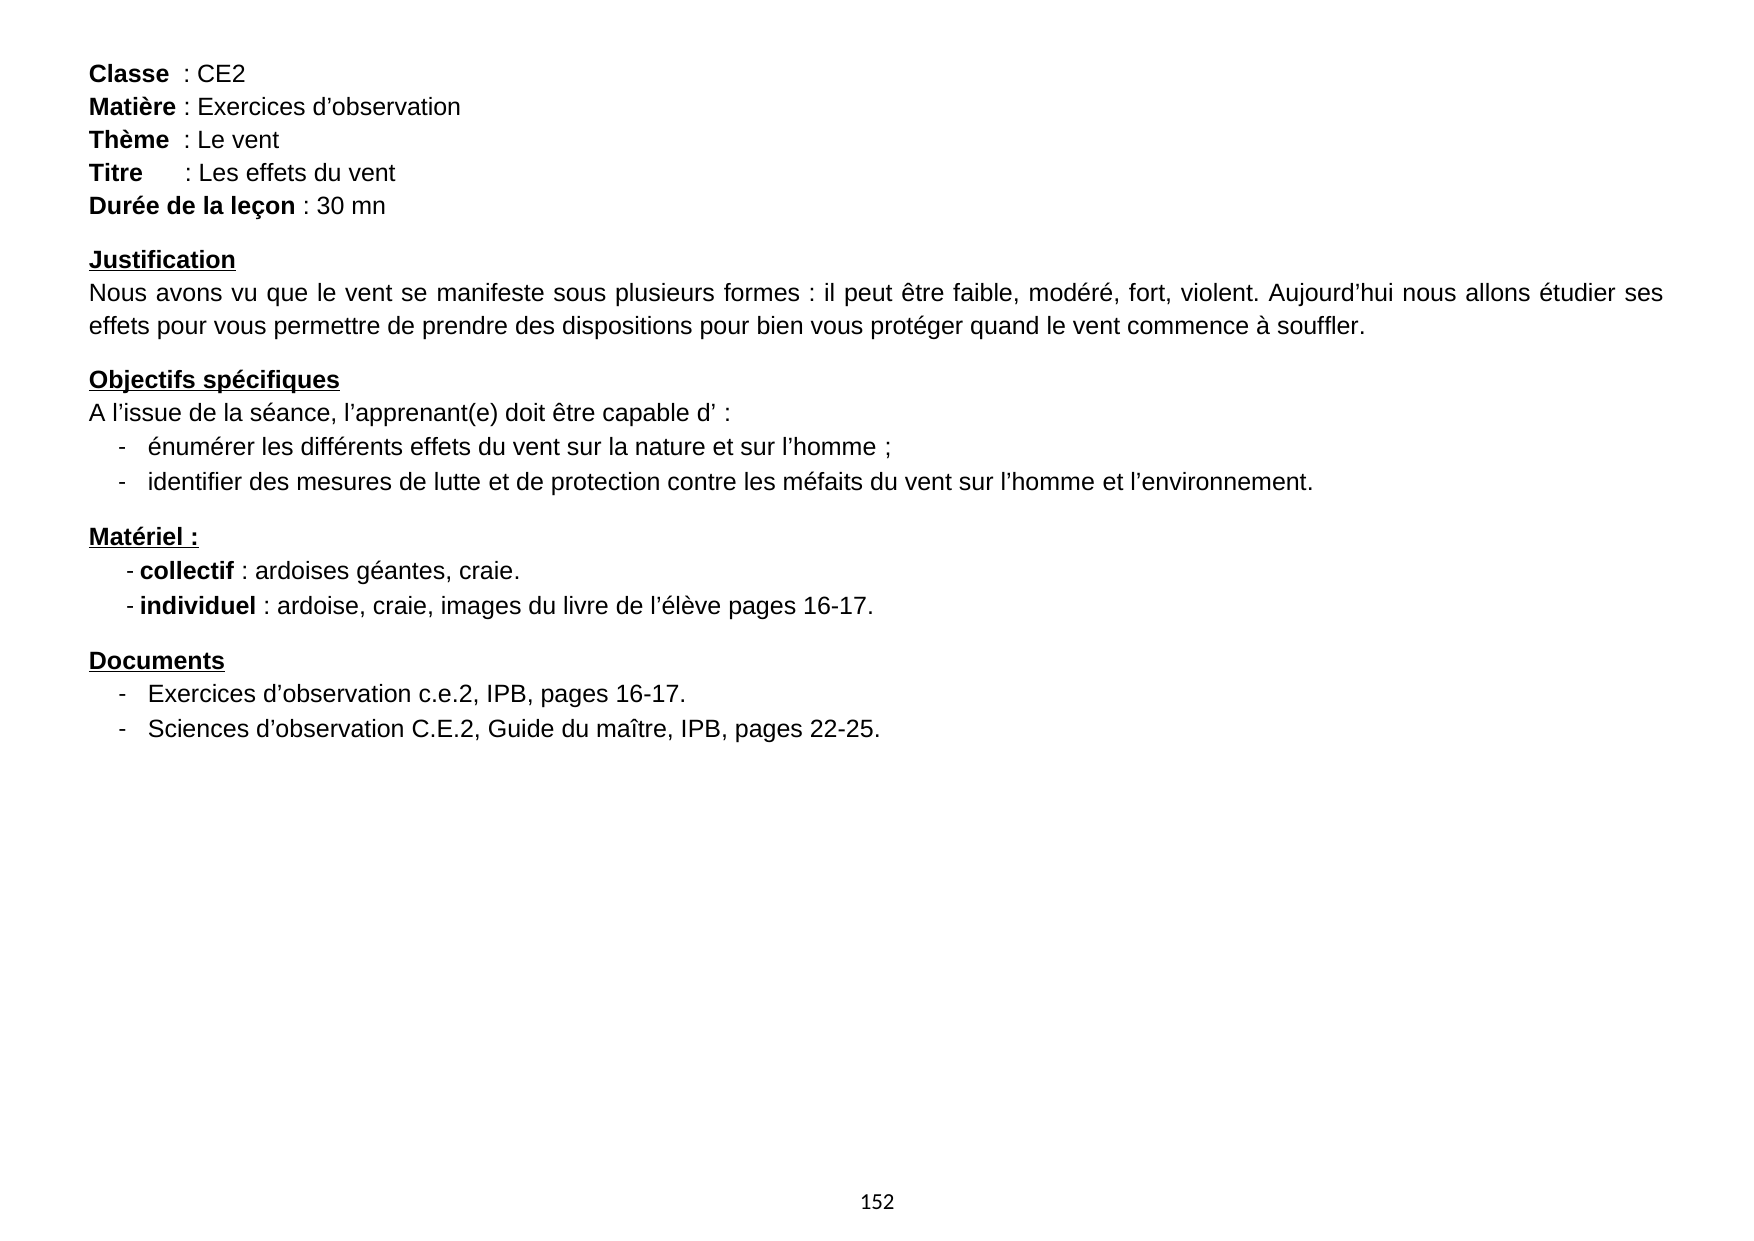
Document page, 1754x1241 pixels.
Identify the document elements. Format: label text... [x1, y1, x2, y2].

text Documents [89, 646, 1665, 674]
list Sciences d’observation C.E.2, Guide du maître, IPB, pages 22-25. [118, 714, 1665, 744]
list individuel : ardoise, craie, images du livre de l’élève pages 16-17. [126, 590, 1665, 620]
list Exercices d’observation c.e.2, IPB, pages 16-17. [118, 679, 1665, 709]
text Durée de la leçon : 30 mn [89, 191, 1665, 220]
text A l’issue de la séance, l’apprenant(e) doit être capable d’ : [89, 398, 1665, 427]
text Titre : Les effets du vent [89, 158, 1665, 187]
text Thème : Le vent [89, 125, 1665, 154]
list collectif : ardoises géantes, craie. [126, 555, 1665, 585]
text Justification [89, 245, 1665, 274]
text Objectifs spécifiques [89, 365, 1665, 394]
list identifier des mesures de lutte et de protection contre les méfaits du vent sur l’homme et l’environnement. [118, 466, 1665, 496]
list énumérer les différents effets du vent sur la nature et sur l’homme ; [118, 431, 1665, 461]
text Classe : CE2 [89, 59, 1665, 88]
text Nous avons vu que le vent se manifeste sous plusieurs formes : il peut être faible, modéré, fort, violent. Aujourd’hui nous allons étudier ses effets pour vous permettre de prendre des dispositions pour bien vous protéger quand le vent commence à souffler. [89, 278, 1665, 340]
text Matière : Exercices d’observation [89, 92, 1665, 121]
text Matériel : [89, 522, 1665, 551]
